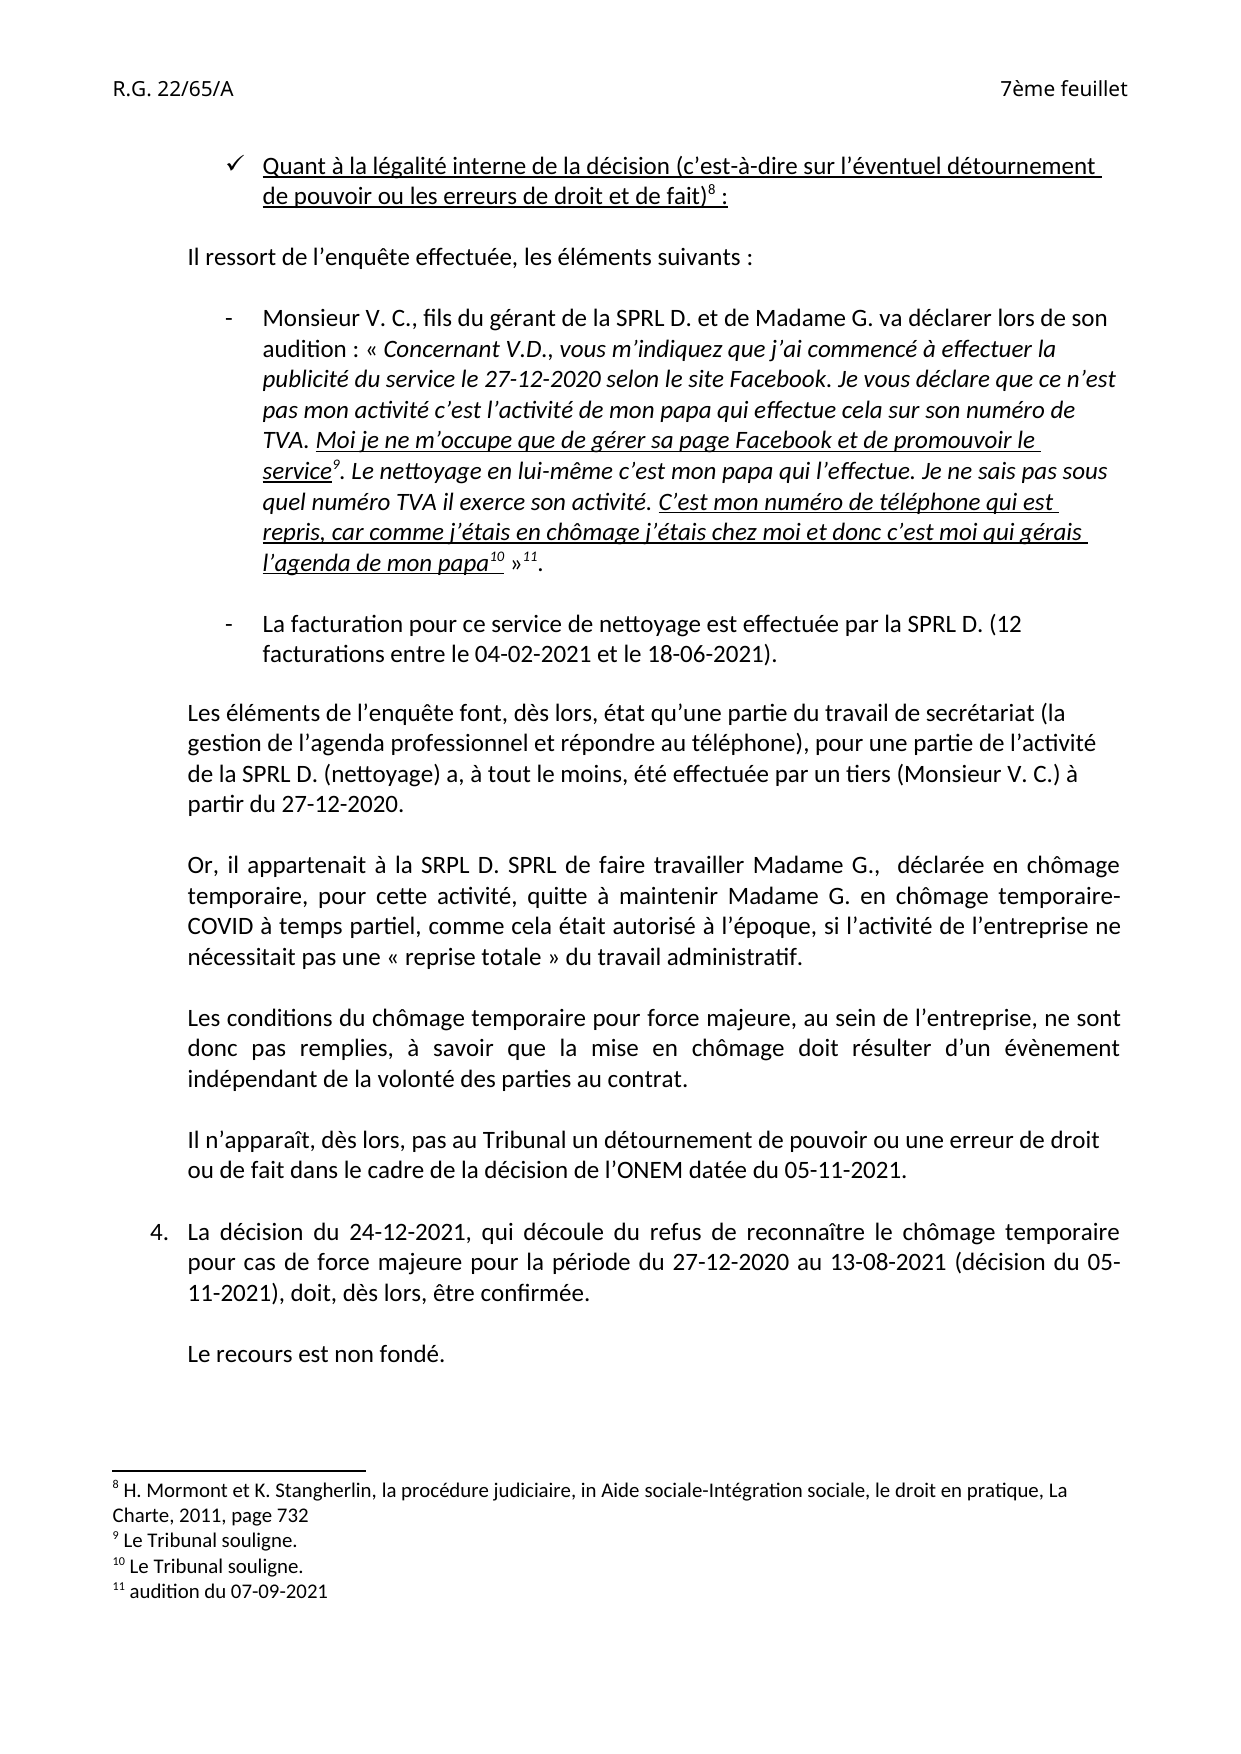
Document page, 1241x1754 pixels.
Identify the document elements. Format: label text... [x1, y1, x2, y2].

list Monsieur V. C., fils du gérant de la SPRL D. et de Madame G. va déclarer lors de son audition : « Concernant V.D., vous m’indiquez que j’ai commencé à effectuer la publicité du service le 27-12-2020 selon le site Facebook. Je vous déclare que ce n’est pas mon activité c’est l’activité de mon papa qui effectue cela sur son numéro de TVA. Moi je ne m’occupe que de gérer sa page Facebook et de promouvoir le service. Le nettoyage en lui-même c’est mon papa qui l’effectue. Je ne sais pas sous quel numéro TVA il exerce son activité. C’est mon numéro de téléphone qui est repris, car comme j’étais en chômage j’étais chez moi et donc c’est moi qui gérais l’agenda de mon papa ». [225, 303, 1122, 577]
list Il n’apparaît, dès lors, pas au Tribunal un détournement de pouvoir ou une erreur de droit ou de fait dans le cadre de la décision de l’ONEM datée du 05-11-2021. [187, 1124, 1122, 1185]
list Il ressort de l’enquête effectuée, les éléments suivants : [187, 242, 1122, 272]
text Or, il appartenait à la SRPL D. SPRL de faire travailler Madame G., déclarée en chômage temporaire, pour cette activité, quitte à maintenir Madame G. en chômage temporaire-COVID à temps partiel, comme cela était autorisé à l’époque, si l’activité de l’entreprise ne nécessitait pas une « reprise totale » du travail administratif. [187, 849, 1122, 972]
text Les conditions du chômage temporaire pour force majeure, au sein de l’entreprise, ne sont donc pas remplies, à savoir que la mise en chômage doit résulter d’un évènement indépendant de la volonté des parties au contrat. [187, 1002, 1122, 1094]
text Les éléments de l’enquête font, dès lors, état qu’une partie du travail de secrétariat (la gestion de l’agenda professionnel et répondre au téléphone), pour une partie de l’activité de la SPRL D. (nettoyage) a, à tout le moins, été effectuée par un tiers (Monsieur V. C.) à partir du 27-12-2020. [187, 697, 1122, 819]
list Le recours est non fondé. [187, 1338, 1122, 1368]
list La décision du 24-12-2021, qui découle du refus de reconnaître le chômage temporaire pour cas de force majeure pour la période du 27-12-2020 au 13-08-2021 (décision du 05-11-2021), doit, dès lors, être confirmée. [150, 1216, 1122, 1307]
list La facturation pour ce service de nettoyage est effectuée par la SPRL D. (12 facturations entre le 04-02-2021 et le 18-06-2021). [225, 608, 1122, 669]
list Quant à la légalité interne de la décision (c’est-à-dire sur l’éventuel détournement de pouvoir ou les erreurs de droit et de fait) : [225, 150, 1122, 211]
